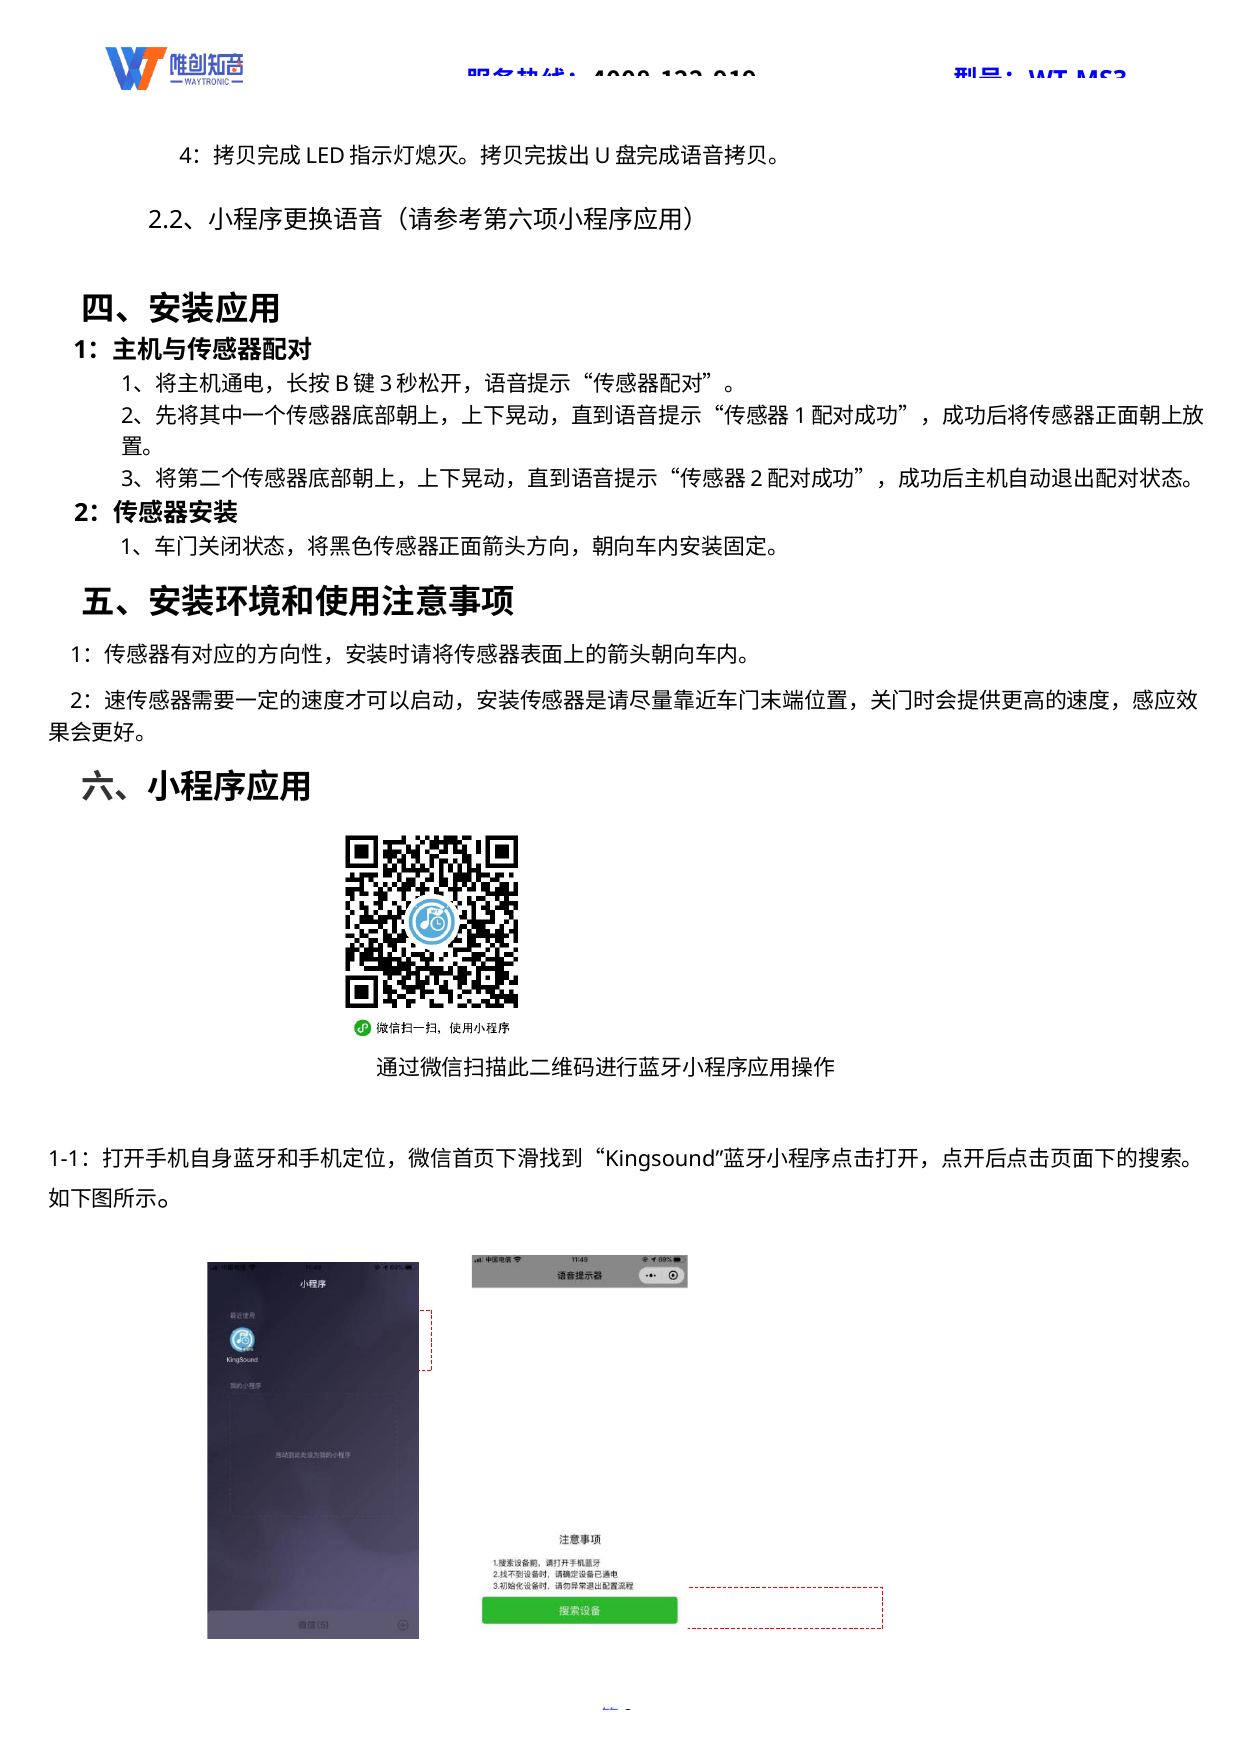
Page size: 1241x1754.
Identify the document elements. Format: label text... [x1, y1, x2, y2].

picture [105, 47, 243, 90]
picture [207, 1262, 419, 1639]
list 五、安装环境和使用注意事项 [48, 575, 1217, 623]
list 1：主机与传感器配对 [48, 329, 1217, 366]
picture [331, 821, 532, 1050]
text 1-1：打开手机自身蓝牙和手机定位，微信首页下滑找到“Kingsound”蓝牙小程序点击打开，点开后点击页面下的搜索。如下图所示。 [48, 1141, 1217, 1215]
text 通过微信扫描此二维码进行蓝牙小程序应用操作 [48, 1050, 1217, 1082]
list 2：速传感器需要一定的速度才可以启动，安装传感器是请尽量靠近车门末端位置，关门时会提供更高的速度，感应效果会更好。 [48, 683, 1217, 746]
list 1、车门关闭状态，将黑色传感器正面箭头方向，朝向车内安装固定。 [120, 529, 1217, 561]
text 2.2、小程序更换语音（请参考第六项小程序应用） [48, 200, 1217, 236]
list 安装应用 [48, 281, 1217, 329]
list 2：传感器安装 [48, 493, 1217, 529]
list 将主机通电，长按B键3秒松开，语音提示“传感器配对”。 [121, 366, 1217, 398]
text 4：拷贝完成LED指示灯熄灭。拷贝完拔出U盘完成语音拷贝。 [48, 138, 1217, 170]
list 1：传感器有对应的方向性，安装时请将传感器表面上的箭头朝向车内。 [48, 637, 1217, 669]
picture [471, 1255, 688, 1639]
list 将第二个传感器底部朝上，上下晃动，直到语音提示“传感器2配对成功”，成功后主机自动退出配对状态。 [121, 461, 1217, 493]
list 六、小程序应用 [48, 760, 1217, 808]
list 先将其中一个传感器底部朝上，上下晃动，直到语音提示“传感器1配对成功”，成功后将传感器正面朝上放置。 [121, 398, 1217, 461]
